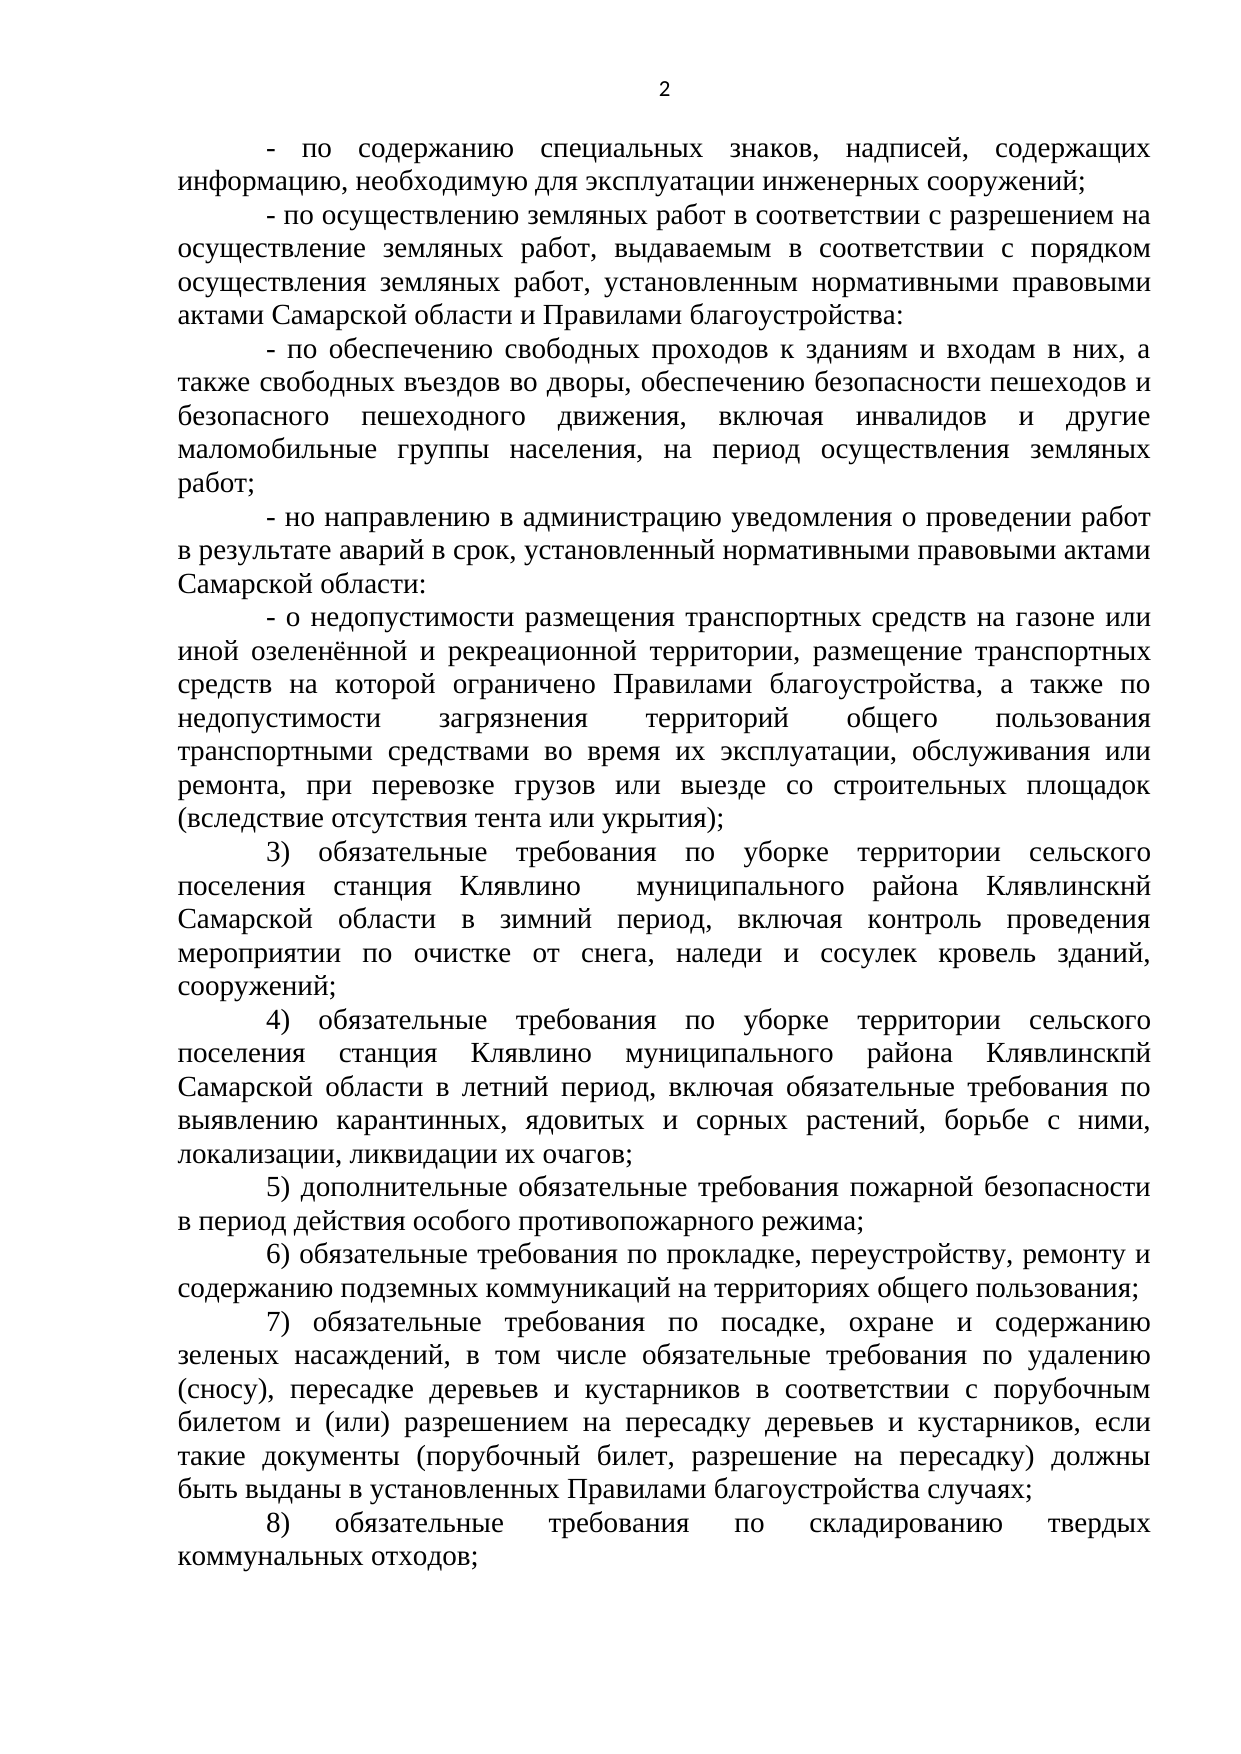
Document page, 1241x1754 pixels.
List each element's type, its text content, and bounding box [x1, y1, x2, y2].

text 5) дополнительные обязательные требования пожарной безопасности в период действия особого противопожарного режима; [177, 1169, 1152, 1237]
text 8) обязательные требования по складированию твердых коммунальных отходов; [177, 1505, 1152, 1572]
text 7) обязательные требования по посадке, охране и содержанию зеленых насаждений, в том числе обязательные требования по удалению (сносу), пересадке деревьев и кустарников в соответствии с порубочным билетом и (или) разрешением на пересадку деревьев и кустарников, если такие документы (порубочный билет, разрешение на пересадку) должны быть выданы в установленных Правилами благоустройства случаях; [177, 1304, 1152, 1505]
text - по осуществлению земляных работ в соответствии с разрешением на осуществление земляных работ, выдаваемым в соответствии с порядком осуществления земляных работ, установленным нормативными правовыми актами Самарской области и Правилами благоустройства: [177, 197, 1152, 331]
text - о недопустимости размещения транспортных средств на газоне или иной озеленённой и рекреационной территории, размещение транспортных средств на которой ограничено Правилами благоустройства, а также по недопустимости загрязнения территорий общего пользования транспортными средствами во время их эксплуатации, обслуживания или ремонта, при перевозке грузов или выезде со строительных площадок (вследствие отсутствия тента или укрытия); [177, 599, 1152, 834]
text - но направлению в администрацию уведомления о проведении работ в результате аварий в срок, установленный нормативными правовыми актами Самарской области: [177, 499, 1152, 599]
text - по содержанию специальных знаков, надписей, содержащих информацию, необходимую для эксплуатации инженерных сооружений; [177, 130, 1152, 197]
text 4) обязательные требования по уборке территории сельского поселения станция Клявлино муниципального района Клявлинскпй Самарской области в летний период, включая обязательные требования по выявлению карантинных, ядовитых и сорных растений, борьбе с ними, локализации, ликвидации их очагов; [177, 1002, 1152, 1169]
text 3) обязательные требования по уборке территории сельского поселения станция Клявлино муниципального района Клявлинскнй Самарской области в зимний период, включая контроль проведения мероприятии по очистке от снега, наледи и сосулек кровель зданий, сооружений; [177, 834, 1152, 1002]
text 6) обязательные требования по прокладке, переустройству, ремонту и содержанию подземных коммуникаций на территориях общего пользования; [177, 1237, 1152, 1304]
text - по обеспечению свободных проходов к зданиям и входам в них, а также свободных въездов во дворы, обеспечению безопасности пешеходов и безопасного пешеходного движения, включая инвалидов и другие маломобильные группы населения, на период осуществления земляных работ; [177, 331, 1152, 499]
